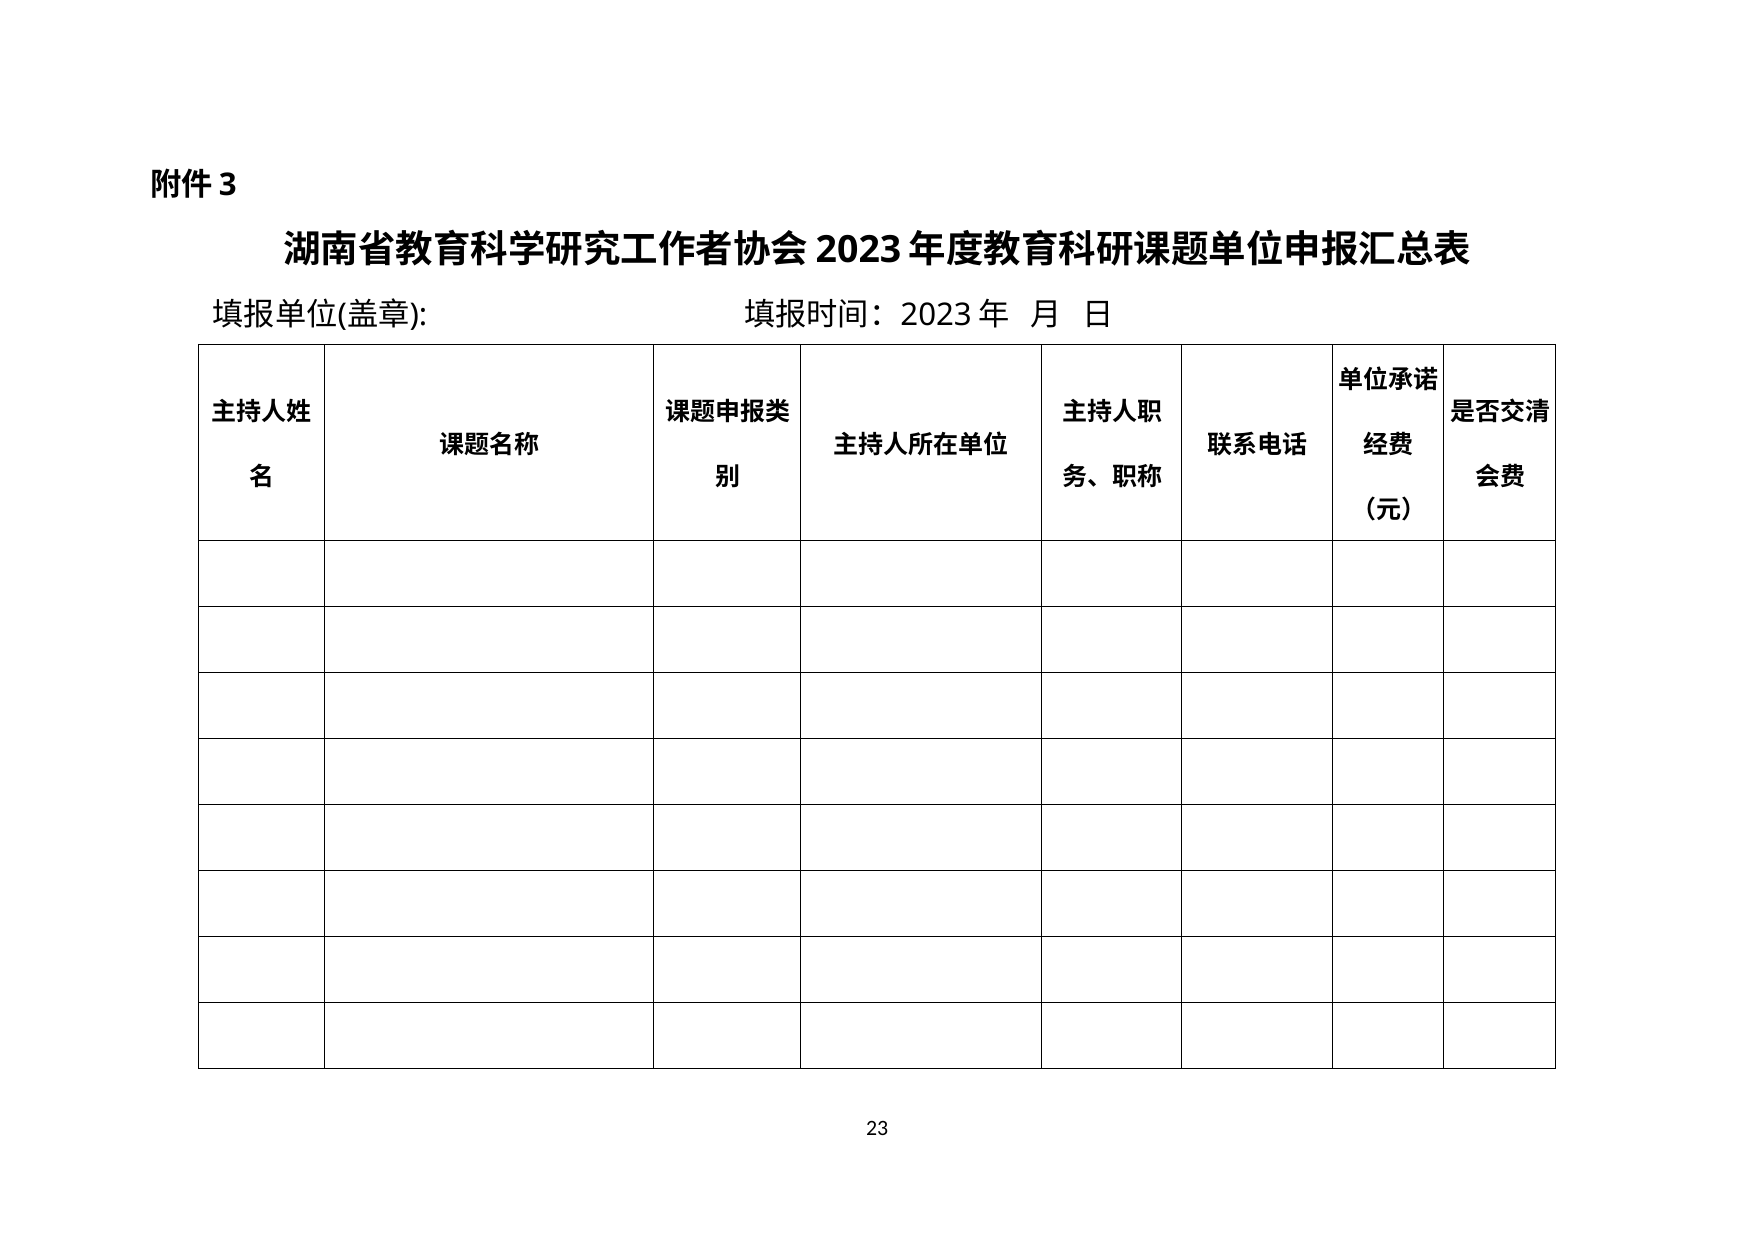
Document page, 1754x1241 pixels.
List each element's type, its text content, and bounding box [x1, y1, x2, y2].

table_header 是否交清会费 [1444, 345, 1555, 540]
table_cell [1333, 541, 1443, 606]
table_cell [801, 1003, 1041, 1068]
table_cell [1182, 673, 1332, 738]
table_cell [1182, 805, 1332, 870]
table_cell [1333, 1003, 1443, 1068]
table_cell [1042, 739, 1181, 804]
table_cell [654, 607, 800, 672]
table_header 课题申报类别 [654, 345, 800, 540]
table_cell [325, 739, 653, 804]
table_cell [199, 541, 324, 606]
table_cell [1444, 739, 1555, 804]
table_cell [325, 541, 653, 606]
table_cell [325, 1003, 653, 1068]
table_header 单位承诺经费（元） [1333, 345, 1443, 540]
table_cell [1182, 1003, 1332, 1068]
table_cell [325, 607, 653, 672]
table_cell [801, 607, 1041, 672]
table_cell [654, 871, 800, 936]
text 湖南省教育科学研究工作者协会2023年度教育科研课题单位申报汇总表 [150, 214, 1604, 279]
table_cell [199, 937, 324, 1002]
table_cell [1182, 739, 1332, 804]
table_cell [654, 673, 800, 738]
table_cell [1333, 673, 1443, 738]
table_cell [199, 871, 324, 936]
table_cell [1444, 805, 1555, 870]
table_header 联系电话 [1182, 345, 1332, 540]
table_cell [325, 805, 653, 870]
table_cell [1182, 871, 1332, 936]
table_cell [654, 805, 800, 870]
table_cell [199, 1003, 324, 1068]
table_cell [801, 739, 1041, 804]
table_header 主持人姓名 [199, 345, 324, 540]
table_cell [1333, 871, 1443, 936]
table_cell [1444, 937, 1555, 1002]
table_header 主持人职务、职称 [1042, 345, 1181, 540]
table_cell [1444, 673, 1555, 738]
table_cell [801, 673, 1041, 738]
table_cell [801, 541, 1041, 606]
table_cell [654, 937, 800, 1002]
table_cell [325, 937, 653, 1002]
table_cell [1333, 739, 1443, 804]
table_cell [199, 673, 324, 738]
table_cell [654, 739, 800, 804]
table_cell [1333, 937, 1443, 1002]
table_cell [1444, 1003, 1555, 1068]
table_cell [1182, 541, 1332, 606]
table_cell [1182, 607, 1332, 672]
table_cell [199, 607, 324, 672]
table_cell [1333, 805, 1443, 870]
table_cell [654, 541, 800, 606]
table_cell [199, 805, 324, 870]
table_cell [1182, 937, 1332, 1002]
table_cell [1444, 607, 1555, 672]
table_cell [1042, 805, 1181, 870]
table_cell [1042, 937, 1181, 1002]
table_cell [654, 1003, 800, 1068]
table_cell [1444, 871, 1555, 936]
table_cell [801, 871, 1041, 936]
table_cell [1333, 607, 1443, 672]
table_header 主持人所在单位 [801, 345, 1041, 540]
table_cell [1042, 541, 1181, 606]
text 填报单位(盖章): 填报时间：2023年 月 日 [150, 279, 1604, 344]
table_cell [325, 673, 653, 738]
table_cell [1042, 871, 1181, 936]
table_cell [1042, 673, 1181, 738]
table_cell [1042, 607, 1181, 672]
table_cell [801, 805, 1041, 870]
table_cell [1444, 541, 1555, 606]
table_cell [801, 937, 1041, 1002]
table_cell [325, 871, 653, 936]
table_cell [1042, 1003, 1181, 1068]
text 附件3 [150, 149, 1604, 214]
table_cell [199, 739, 324, 804]
table_header 课题名称 [325, 345, 653, 540]
